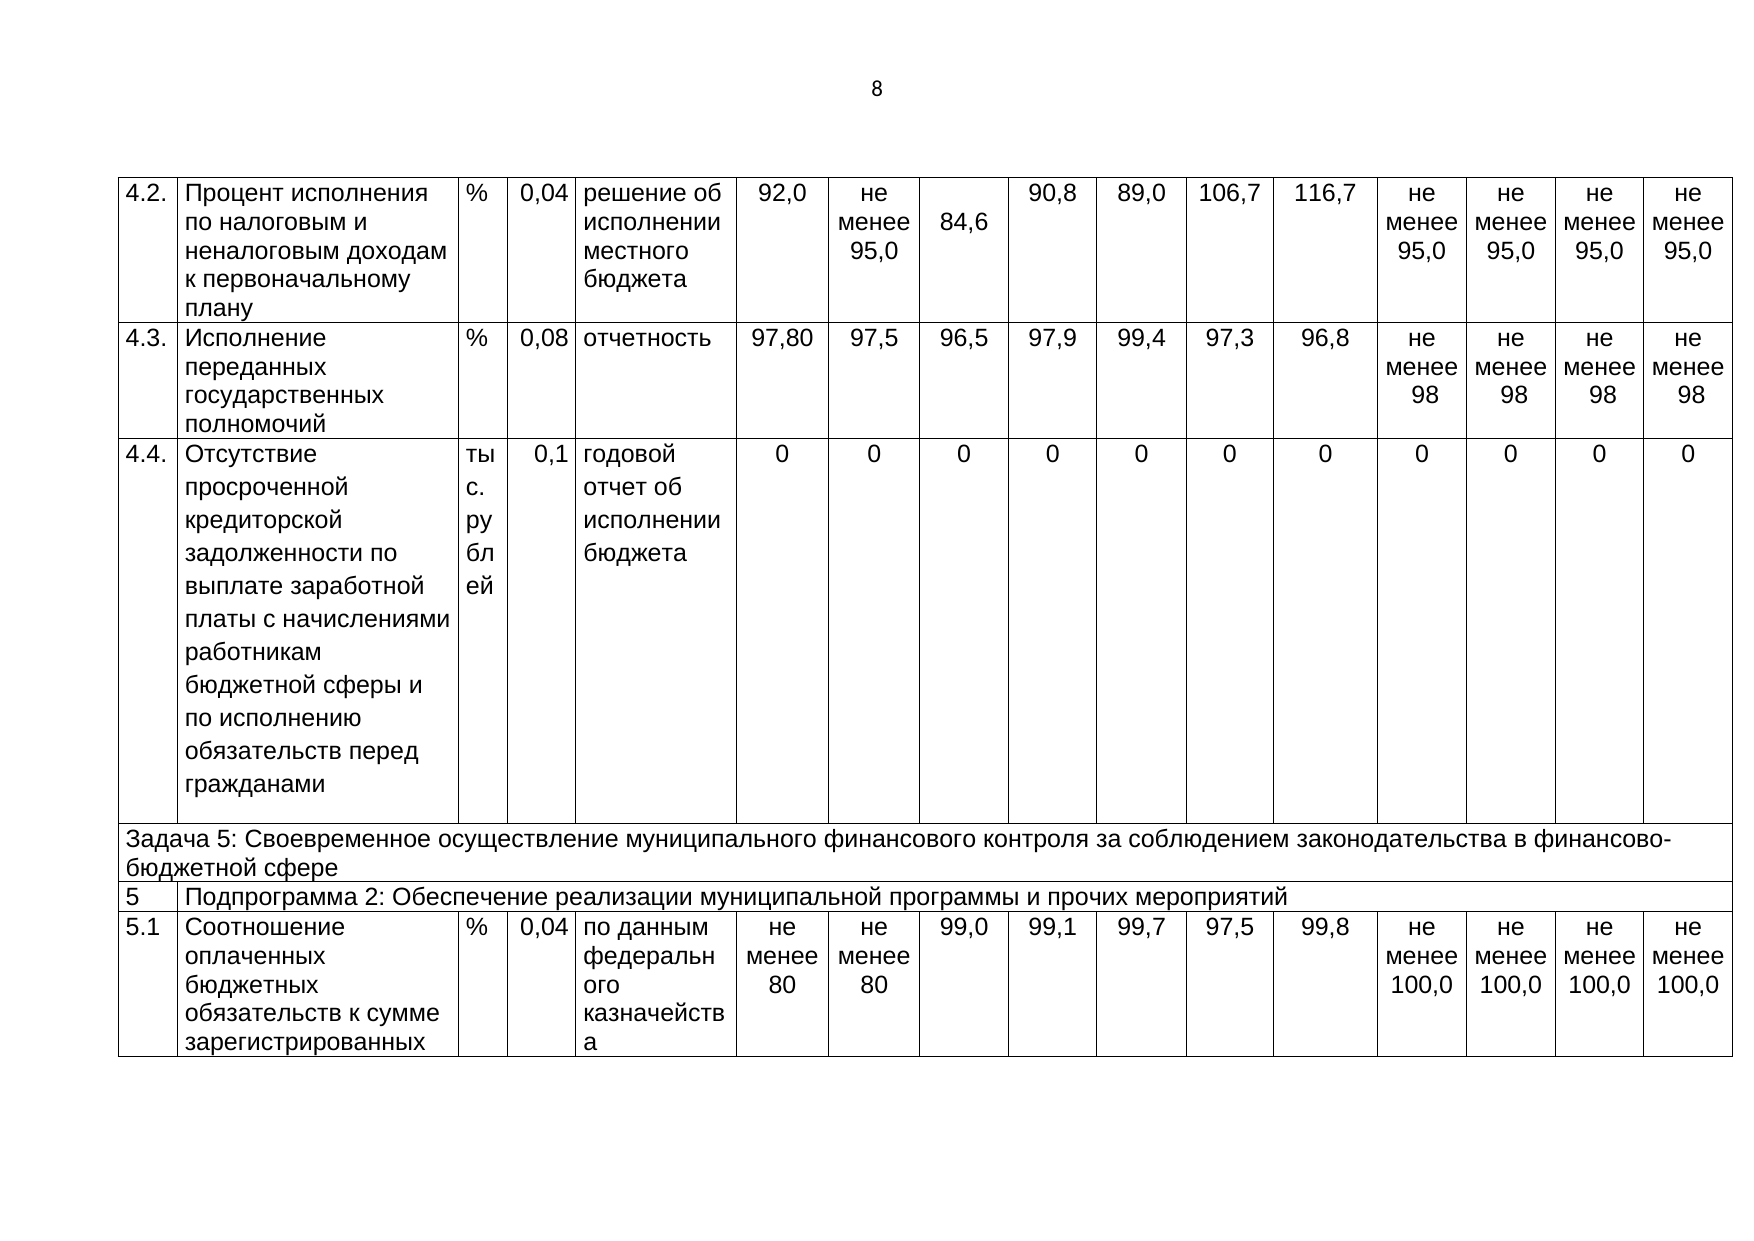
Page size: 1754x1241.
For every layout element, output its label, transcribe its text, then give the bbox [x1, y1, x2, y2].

table_cell 106,7 [1187, 178, 1273, 322]
table_cell 96,5 [920, 323, 1008, 438]
table_cell 0 [737, 439, 828, 823]
table_cell годовой отчет об исполнении бюджета [576, 439, 736, 823]
table_cell 0 [1644, 439, 1732, 823]
table_cell 0 [920, 439, 1008, 823]
table_cell 5.1 [119, 912, 177, 1056]
table_cell 0 [1097, 439, 1186, 823]
table_cell не менее 98 [1467, 323, 1555, 438]
table_cell 4.4. [119, 439, 177, 823]
table_cell 0 [1467, 439, 1555, 823]
table_cell 97,9 [1009, 323, 1096, 438]
table_cell 99,1 [1009, 912, 1096, 1056]
table_cell не менее 95,0 [1644, 178, 1732, 322]
table_cell 97,5 [1187, 912, 1273, 1056]
table_cell не менее 80 [737, 912, 828, 1056]
table_cell 0 [1274, 439, 1377, 823]
table_cell 99,8 [1274, 912, 1377, 1056]
table_cell тыс. рублей [459, 439, 507, 823]
table_cell 96,8 [1274, 323, 1377, 438]
table_cell не менее 95,0 [1467, 178, 1555, 322]
table_cell % [459, 323, 507, 438]
table_cell 97,5 [829, 323, 919, 438]
table_cell 0 [829, 439, 919, 823]
table_cell 4.2. [119, 178, 177, 322]
table_cell 4.3. [119, 323, 177, 438]
table_cell 97,3 [1187, 323, 1273, 438]
table_cell Процент исполнения по налоговым и неналоговым доходам к первоначальному плану [178, 178, 458, 322]
table_cell не менее 80 [829, 912, 919, 1056]
table_cell 99,0 [920, 912, 1008, 1056]
table_cell Подпрограмма 2: Обеспечение реализации муниципальной программы и прочих мероприятий [178, 882, 1732, 911]
table_cell решение об исполнении местного бюджета [576, 178, 736, 322]
table_cell 92,0 [737, 178, 828, 322]
table_cell % [459, 912, 507, 1056]
table_cell не менее 98 [1556, 323, 1643, 438]
table_cell Отсутствие просроченной кредиторской задолженности по выплате заработной платы с начислениями работникам бюджетной сферы и по исполнению обязательств перед гражданами [178, 439, 458, 823]
table_cell не менее 100,0 [1467, 912, 1555, 1056]
table_cell Исполнение переданных государственных полномочий [178, 323, 458, 438]
table_cell 99,4 [1097, 323, 1186, 438]
table_cell 90,8 [1009, 178, 1096, 322]
table_cell 89,0 [1097, 178, 1186, 322]
table_cell 99,7 [1097, 912, 1186, 1056]
table_cell Соотношение оплаченных бюджетных обязательств к сумме зарегистрированных [178, 912, 458, 1056]
table_cell 0 [1378, 439, 1466, 823]
table_cell 0,04 [508, 912, 575, 1056]
table_cell 0,04 [508, 178, 575, 322]
table_cell 116,7 [1274, 178, 1377, 322]
table_cell по данным федерального казначейства [576, 912, 736, 1056]
table_cell отчетность [576, 323, 736, 438]
table_cell не менее 100,0 [1378, 912, 1466, 1056]
table_cell не менее 95,0 [829, 178, 919, 322]
table_cell Задача 5: Своевременное осуществление муниципального финансового контроля за соблюдением законодательства в финансово-бюджетной сфере [119, 824, 1732, 881]
table_cell не менее 100,0 [1556, 912, 1643, 1056]
table_cell не менее 98 [1378, 323, 1466, 438]
table_cell 0,1 [508, 439, 575, 823]
table_cell 0,08 [508, 323, 575, 438]
table_cell не менее 95,0 [1556, 178, 1643, 322]
table_cell не менее 100,0 [1644, 912, 1732, 1056]
table_cell не менее 95,0 [1378, 178, 1466, 322]
table_cell 5 [119, 882, 177, 911]
table_cell 0 [1009, 439, 1096, 823]
table_cell % [459, 178, 507, 322]
table_cell 0 [1556, 439, 1643, 823]
table_cell 84,6 [920, 178, 1008, 322]
table_cell не менее 98 [1644, 323, 1732, 438]
table_cell 0 [1187, 439, 1273, 823]
table_cell 97,80 [737, 323, 828, 438]
